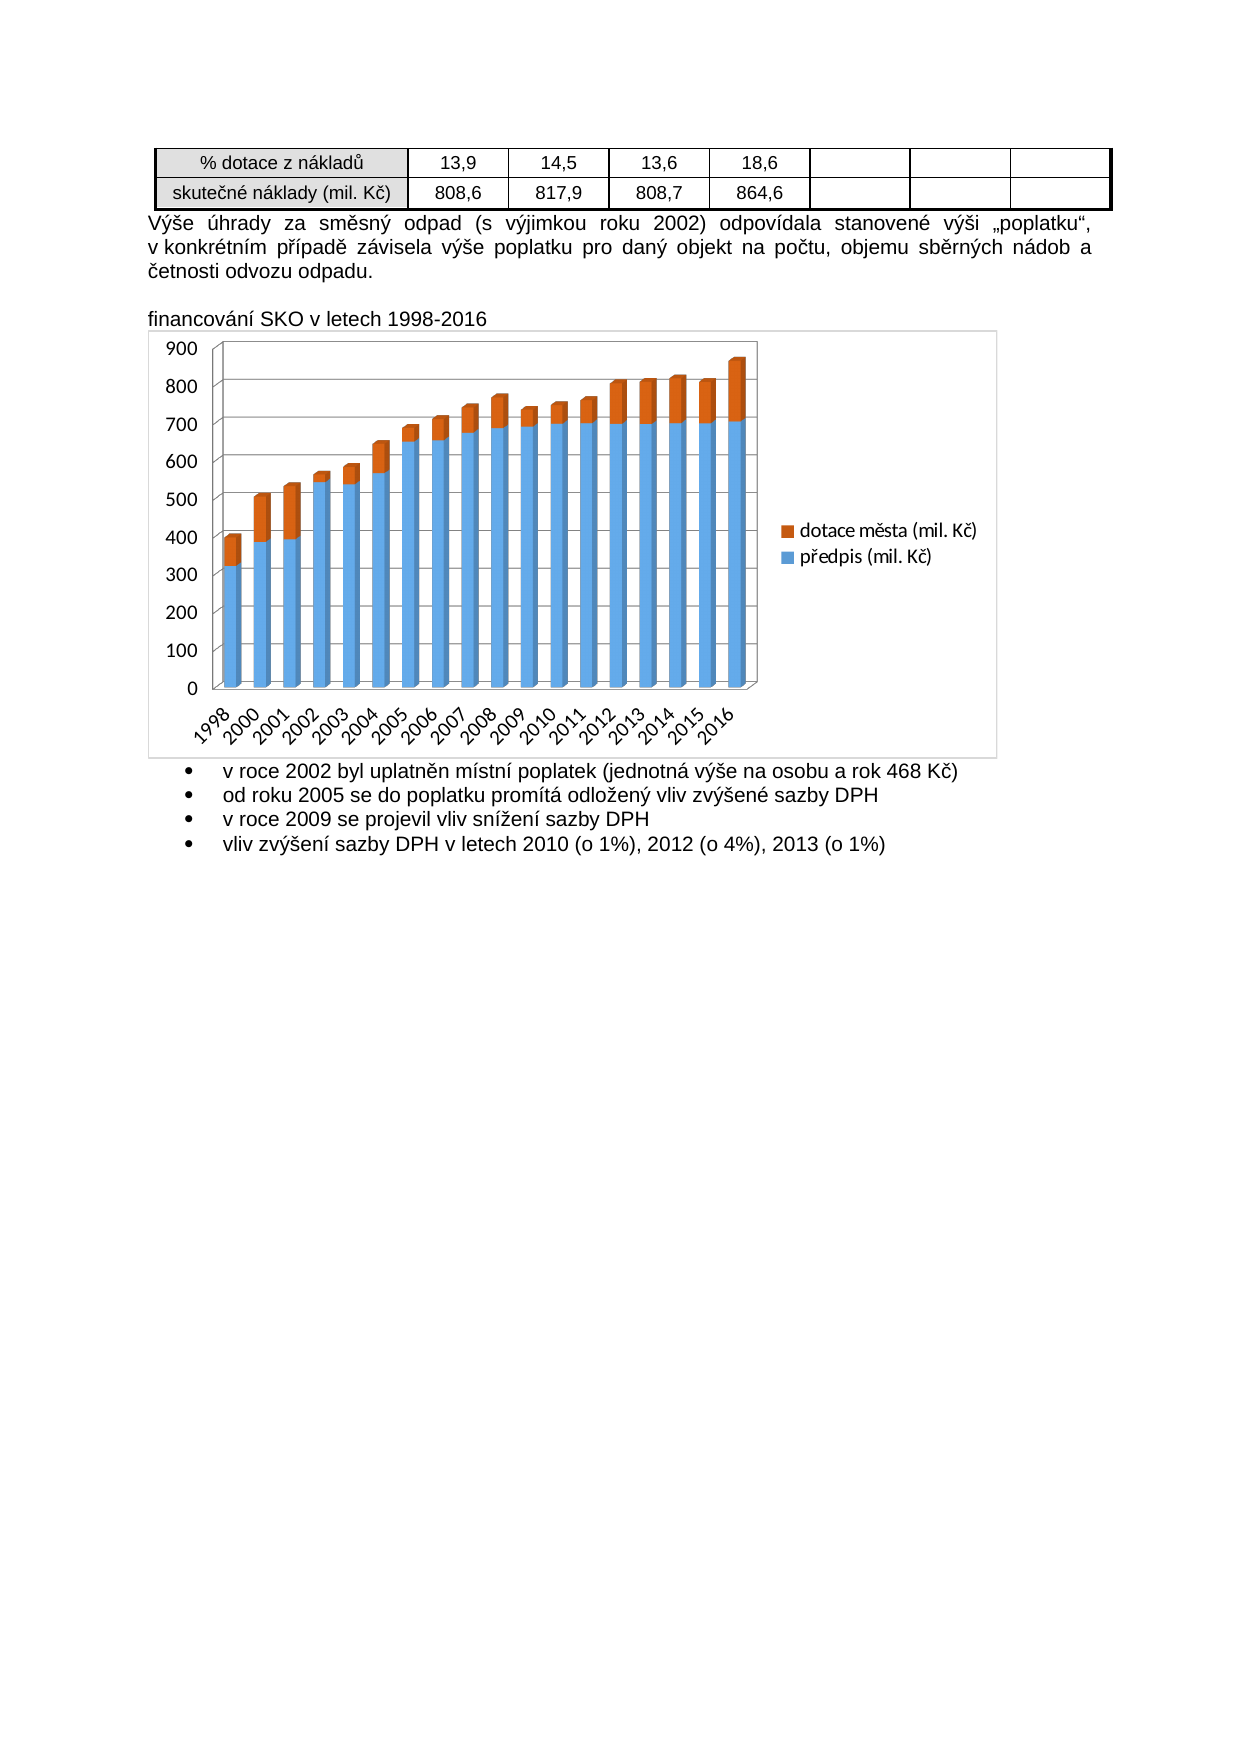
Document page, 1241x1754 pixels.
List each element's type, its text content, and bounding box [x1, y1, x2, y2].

table_cell [811, 149, 909, 177]
list od roku 2005 se do poplatku promítá odložený vliv zvýšené sazby DPH [185, 783, 1093, 807]
table_cell [1011, 178, 1109, 207]
table_cell 13,6 [610, 149, 709, 177]
table_cell 808,7 [610, 178, 709, 207]
table_cell % dotace z nákladů [157, 149, 407, 177]
table_cell 817,9 [509, 178, 608, 207]
list vliv zvýšení sazby DPH v letech 2010 (o 1%), 2012 (o 4%), 2013 (o 1%) [185, 831, 1093, 855]
table_cell [1011, 149, 1109, 177]
list v roce 2002 byl uplatněn místní poplatek (jednotná výše na osobu a rok 468 Kč) [185, 759, 1093, 783]
table_cell 18,6 [710, 149, 809, 177]
text Výše úhrady za směsný odpad (s výjimkou roku 2002) odpovídala stanovené výši „poplatku“, v konkrétním případě závisela výše poplatku pro daný objekt na počtu, objemu sběrných nádob a četnosti odvozu odpadu. [148, 211, 1093, 282]
table_cell 864,6 [710, 178, 809, 207]
table_cell [811, 178, 909, 207]
table_cell [911, 149, 1010, 177]
table_cell [911, 178, 1010, 207]
table_cell 14,5 [509, 149, 608, 177]
table_cell 13,9 [409, 149, 508, 177]
table_cell skutečné náklady (mil. Kč) [157, 178, 407, 207]
text financování SKO v letech 1998-2016 [148, 306, 1093, 330]
list v roce 2009 se projevil vliv snížení sazby DPH [185, 807, 1093, 831]
table_cell 808,6 [409, 178, 508, 207]
